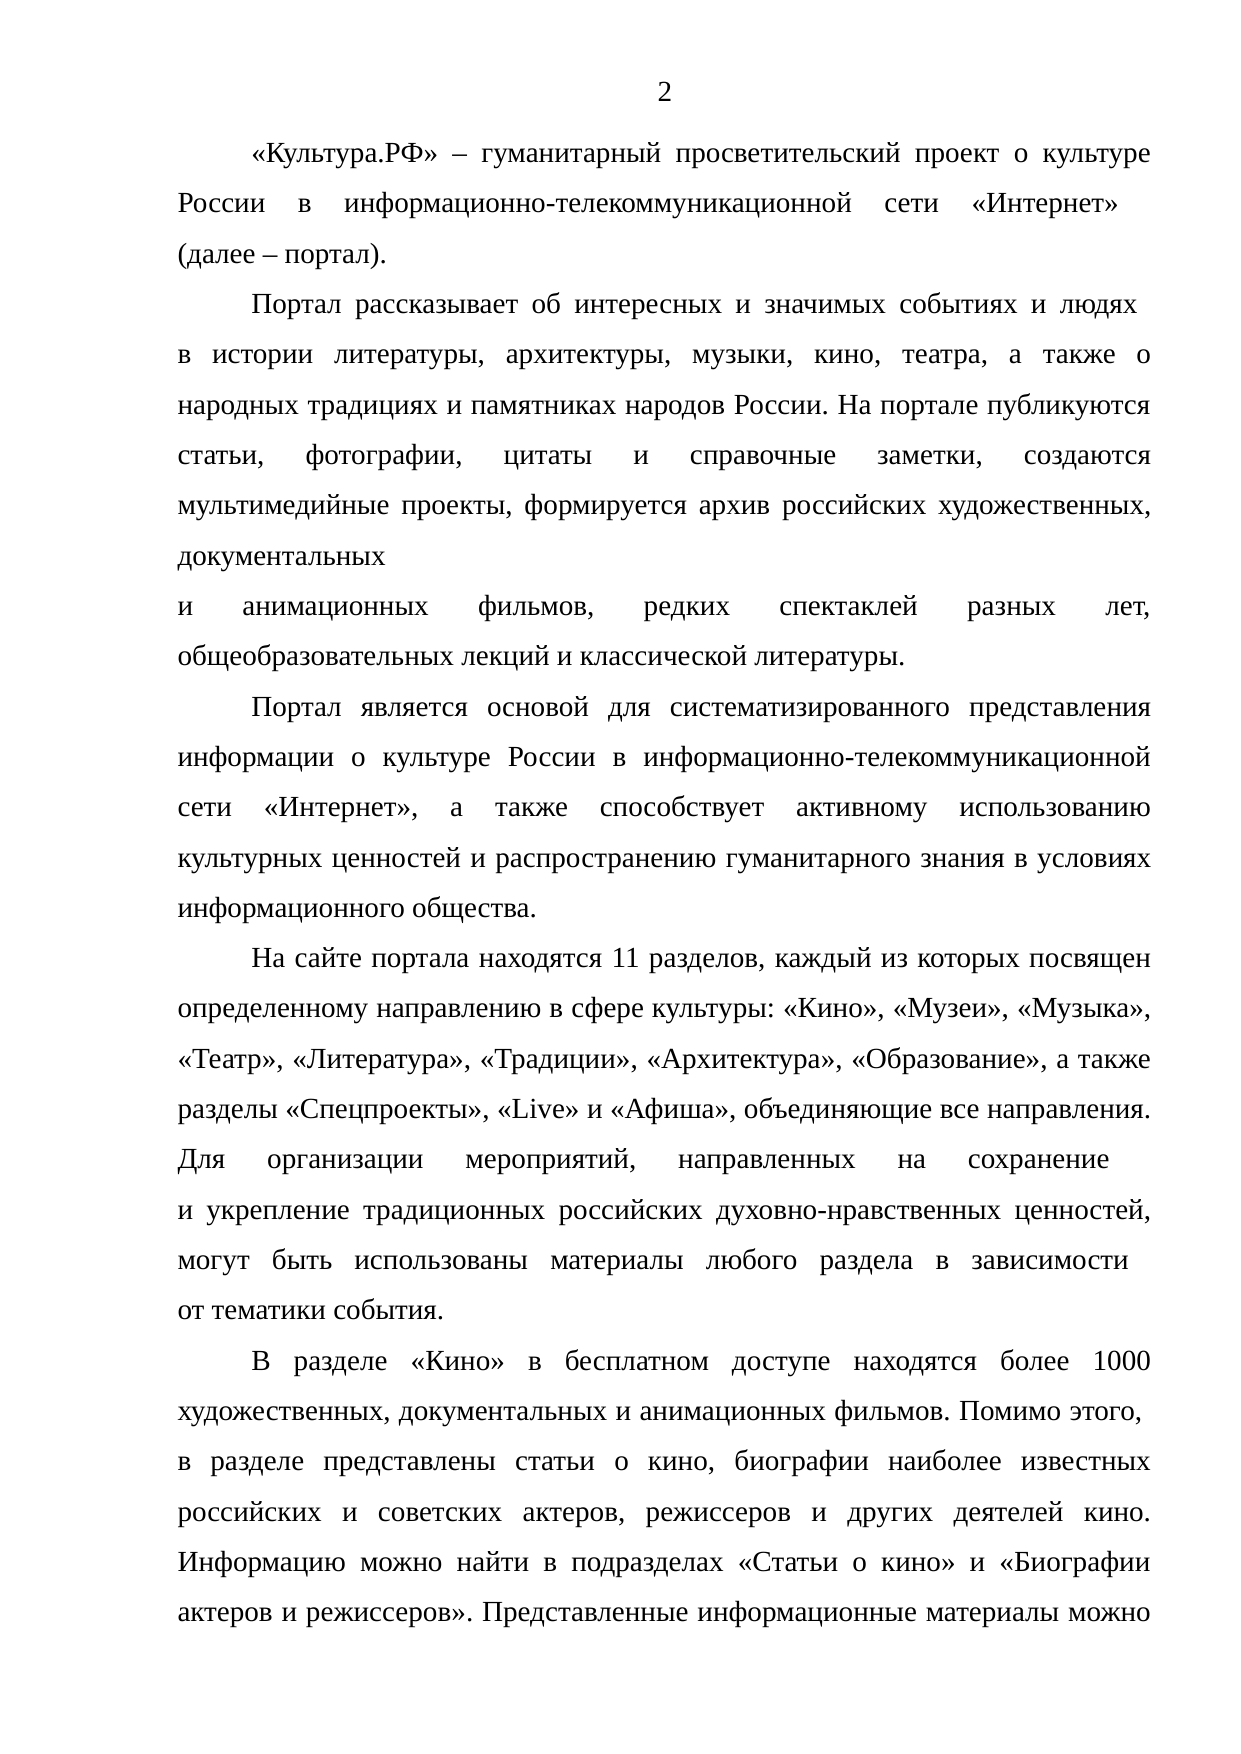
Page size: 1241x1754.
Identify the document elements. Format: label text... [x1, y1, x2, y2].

text Портал является основой для систематизированного представления информации о культуре России в информационно-телекоммуникационной сети «Интернет», а также способствует активному использованию культурных ценностей и распространению гуманитарного знания в условиях информационного общества. [177, 689, 1152, 923]
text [177, 1343, 1152, 1628]
text Портал рассказывает об интересных и значимых событиях и людях в истории литературы, архитектуры, музыки, кино, театра, а также о народных традициях и памятниках народов России. На портале публикуются статьи, фотографии, цитаты и справочные заметки, создаются мультимедийные проекты, формируется архив российских художественных, документальных и анимационных фильмов, редких спектаклей разных лет, общеобразовательных лекций и классической литературы. [177, 286, 1152, 672]
text На сайте портала находятся 11 разделов, каждый из которых посвящен определенному направлению в сфере культуры: «Кино», «Музеи», «Музыка», «Театр», «Литература», «Традиции», «Архитектура», «Образование», а также разделы «Спецпроекты», «Live» и «Афиша», объединяющие все направления. Для организации мероприятий, направленных на сохранение и укрепление традиционных российских духовно-нравственных ценностей, могут быть использованы материалы любого раздела в зависимости от тематики события. [177, 940, 1152, 1326]
text «Культура.РФ» – гуманитарный просветительский проект о культуре России в информационно-телекоммуникационной сети «Интернет» (далее – портал). [177, 135, 1152, 269]
